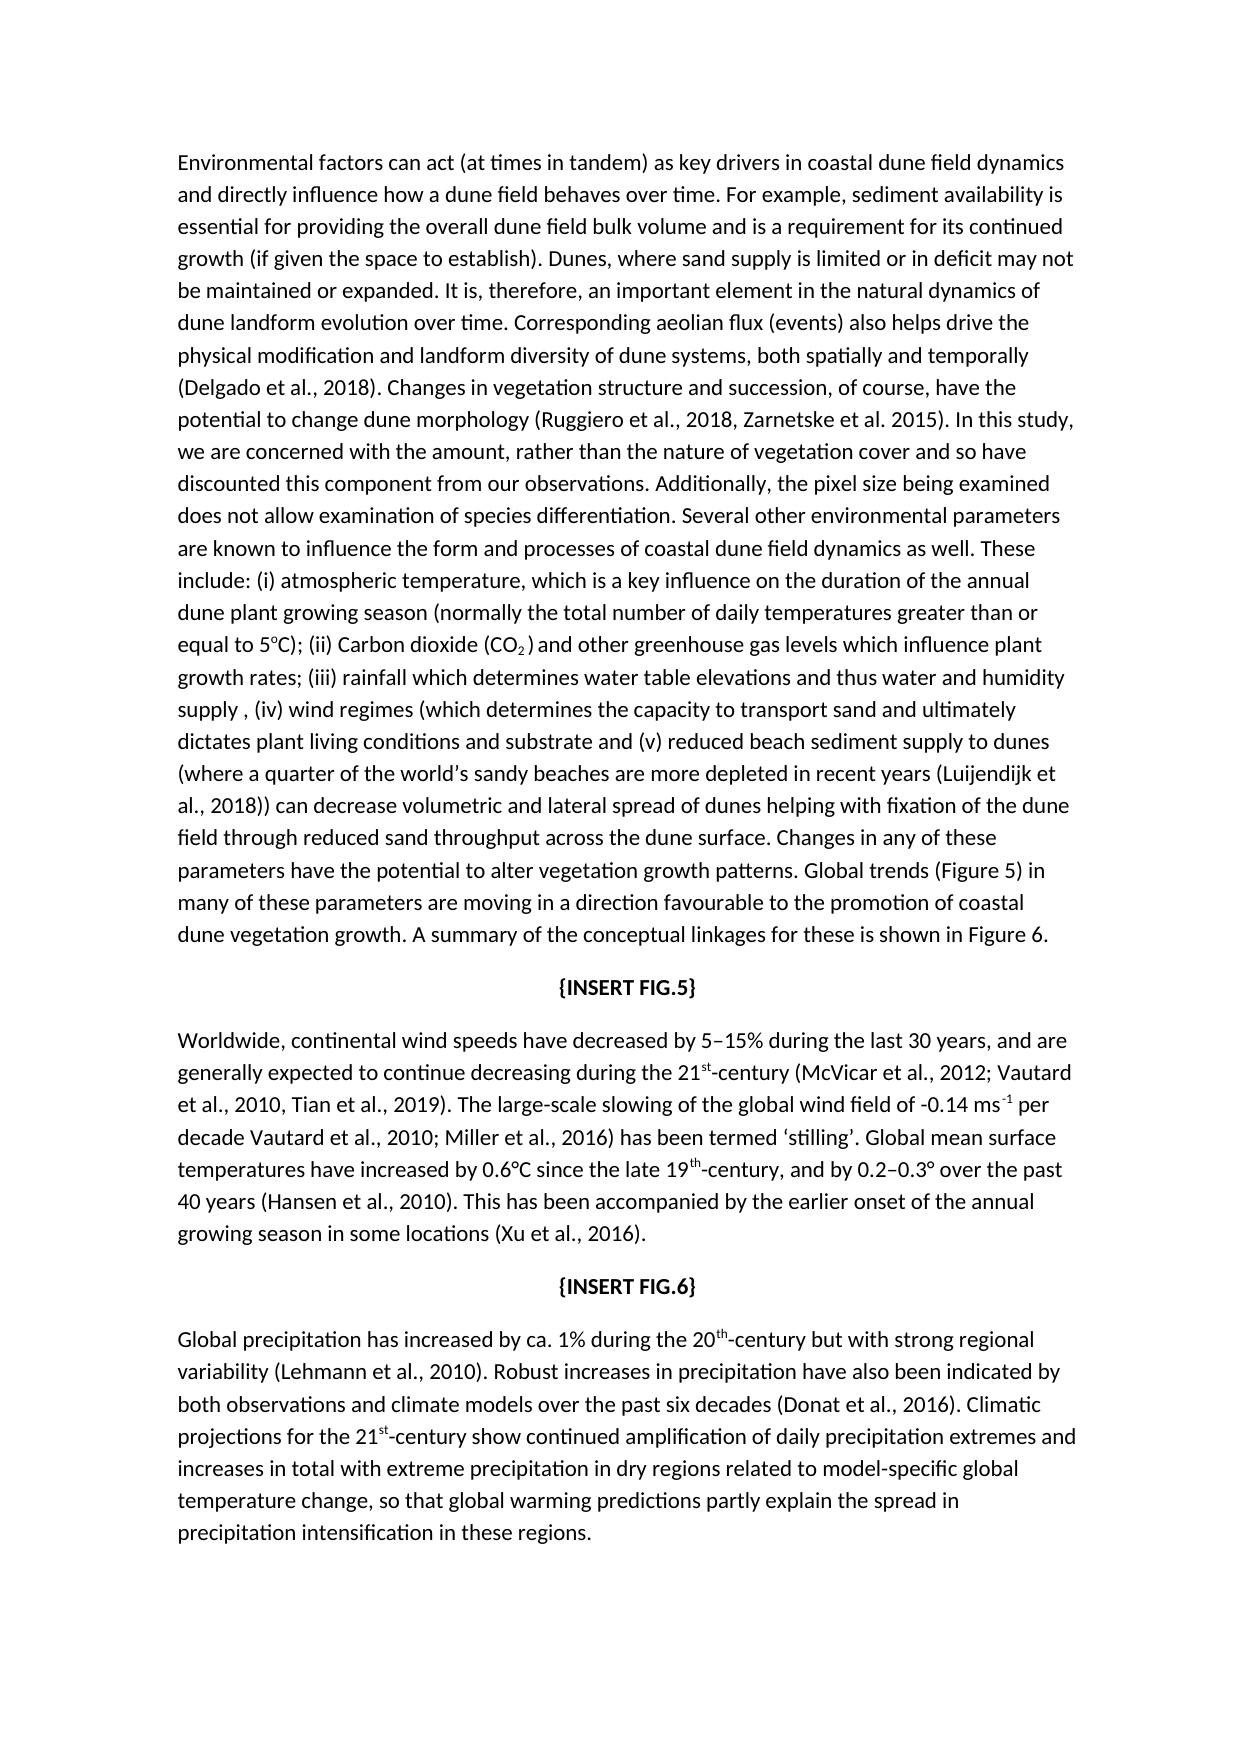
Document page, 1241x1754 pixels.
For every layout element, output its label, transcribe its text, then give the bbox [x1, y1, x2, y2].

text {INSERT FIG.5} [177, 973, 1078, 1001]
text Worldwide, continental wind speeds have decreased by 5–15% during the last 30 years, and are generally expected to continue decreasing during the 21st-century (McVicar et al., 2012; Vautard et al., 2010, Tian et al., 2019). The large-scale slowing of the global wind field of -0.14 ms-1 per decade Vautard et al., 2010; Miller et al., 2016) has been termed ‘stilling’. Global mean surface temperatures have increased by 0.6°C since the late 19th-century, and by 0.2–0.3° over the past 40 years (Hansen et al., 2010). This has been accompanied by the earlier onset of the annual growing season in some locations (Xu et al., 2016). [177, 1026, 1078, 1247]
text Environmental factors can act (at times in tandem) as key drivers in coastal dune field dynamics and directly influence how a dune field behaves over time. For example, sediment availability is essential for providing the overall dune field bulk volume and is a requirement for its continued growth (if given the space to establish). Dunes, where sand supply is limited or in deficit may not be maintained or expanded. It is, therefore, an important element in the natural dynamics of dune landform evolution over time. Corresponding aeolian flux (events) also helps drive the physical modification and landform diversity of dune systems, both spatially and temporally (Delgado et al., 2018). Changes in vegetation structure and succession, of course, have the potential to change dune morphology (Ruggiero et al., 2018, Zarnetske et al. 2015). In this study, we are concerned with the amount, rather than the nature of vegetation cover and so have discounted this component from our observations. Additionally, the pixel size being examined does not allow examination of species differentiation. Several other environmental parameters are known to influence the form and processes of coastal dune field dynamics as well. These include: (i) atmospheric temperature, which is a key influence on the duration of the annual dune plant growing season (normally the total number of daily temperatures greater than or equal to 5oC); (ii) Carbon dioxide (CO2 ) and other greenhouse gas levels which influence plant growth rates; (iii) rainfall which determines water table elevations and thus water and humidity supply , (iv) wind regimes (which determines the capacity to transport sand and ultimately dictates plant living conditions and substrate and (v) reduced beach sediment supply to dunes (where a quarter of the world’s sandy beaches are more depleted in recent years (Luijendijk et al., 2018)) can decrease volumetric and lateral spread of dunes helping with fixation of the dune field through reduced sand throughput across the dune surface. Changes in any of these parameters have the potential to alter vegetation growth patterns. Global trends (Figure 5) in many of these parameters are moving in a direction favourable to the promotion of coastal dune vegetation growth. A summary of the conceptual linkages for these is shown in Figure 6. [177, 148, 1078, 948]
text Global precipitation has increased by ca. 1% during the 20th-century but with strong regional variability (Lehmann et al., 2010). Robust increases in precipitation have also been indicated by both observations and climate models over the past six decades (Donat et al., 2016). Climatic projections for the 21st-century show continued amplification of daily precipitation extremes and increases in total with extreme precipitation in dry regions related to model-specific global temperature change, so that global warming predictions partly explain the spread in precipitation intensification in these regions. [177, 1325, 1078, 1546]
text {INSERT FIG.6} [177, 1272, 1078, 1300]
